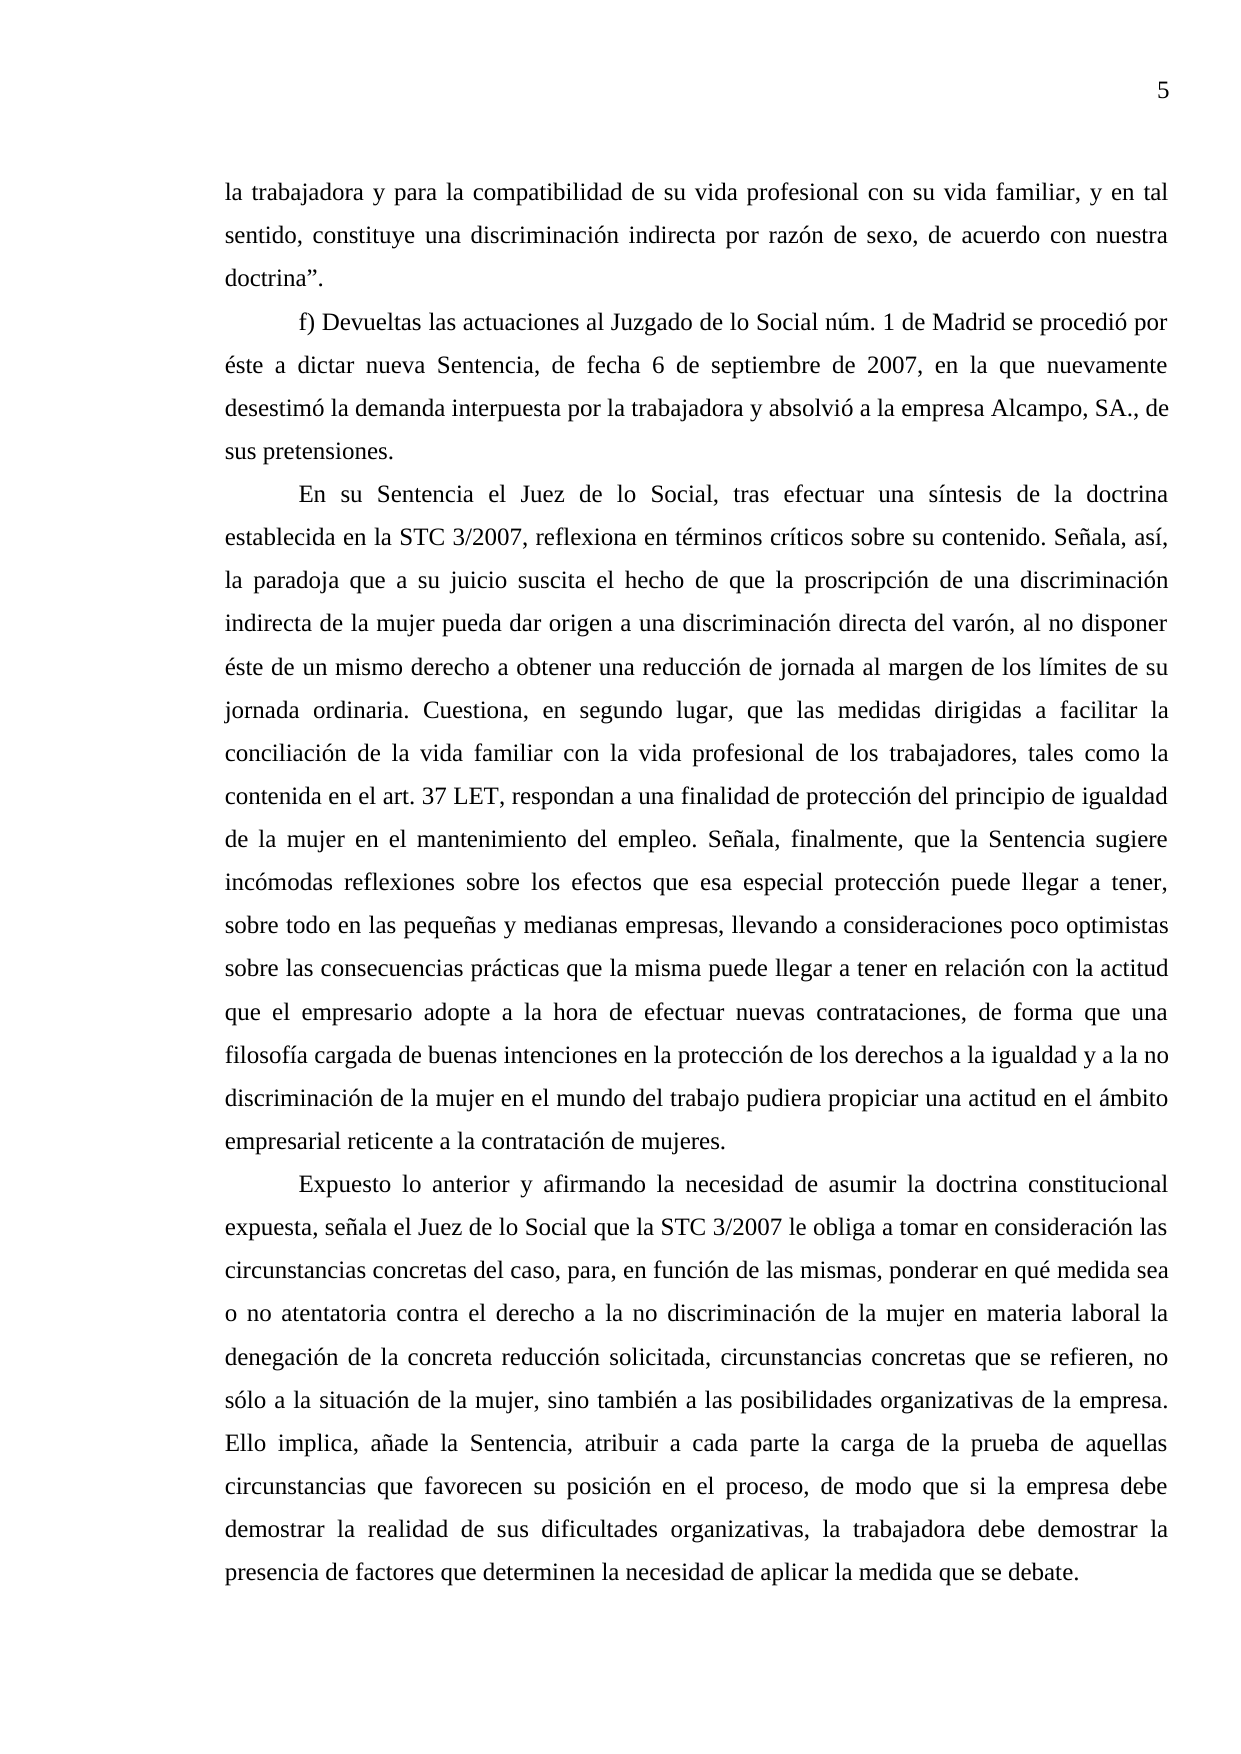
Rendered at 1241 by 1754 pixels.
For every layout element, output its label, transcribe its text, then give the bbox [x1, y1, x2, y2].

text En su Sentencia el Juez de lo Social, tras efectuar una síntesis de la doctrina establecida en la STC 3/2007, reflexiona en términos críticos sobre su contenido. Señala, así, la paradoja que a su juicio suscita el hecho de que la proscripción de una discriminación indirecta de la mujer pueda dar origen a una discriminación directa del varón, al no disponer éste de un mismo derecho a obtener una reducción de jornada al margen de los límites de su jornada ordinaria. Cuestiona, en segundo lugar, que las medidas dirigidas a facilitar la conciliación de la vida familiar con la vida profesional de los trabajadores, tales como la contenida en el art. 37 LET, respondan a una finalidad de protección del principio de igualdad de la mujer en el mantenimiento del empleo. Señala, finalmente, que la Sentencia sugiere incómodas reflexiones sobre los efectos que esa especial protección puede llegar a tener, sobre todo en las pequeñas y medianas empresas, llevando a consideraciones poco optimistas sobre las consecuencias prácticas que la misma puede llegar a tener en relación con la actitud que el empresario adopte a la hora de efectuar nuevas contrataciones, de forma que una filosofía cargada de buenas intenciones en la protección de los derechos a la igualdad y a la no discriminación de la mujer en el mundo del trabajo pudiera propiciar una actitud en el ámbito empresarial reticente a la contratación de mujeres. [224, 479, 1169, 1155]
text f) Devueltas las actuaciones al Juzgado de lo Social núm. 1 de Madrid se procedió por éste a dictar nueva Sentencia, de fecha 6 de septiembre de 2007, en la que nuevamente desestimó la demanda interpuesta por la trabajadora y absolvió a la empresa Alcampo, SA., de sus pretensiones. [224, 307, 1169, 465]
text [224, 177, 1169, 292]
text Expuesto lo anterior y afirmando la necesidad de asumir la doctrina constitucional expuesta, señala el Juez de lo Social que la STC 3/2007 le obliga a tomar en consideración las circunstancias concretas del caso, para, en función de las mismas, ponderar en qué medida sea o no atentatoria contra el derecho a la no discriminación de la mujer en materia laboral la denegación de la concreta reducción solicitada, circunstancias concretas que se refieren, no sólo a la situación de la mujer, sino también a las posibilidades organizativas de la empresa. Ello implica, añade la Sentencia, atribuir a cada parte la carga de la prueba de aquellas circunstancias que favorecen su posición en el proceso, de modo que si la empresa debe demostrar la realidad de sus dificultades organizativas, la trabajadora debe demostrar la presencia de factores que determinen la necesidad de aplicar la medida que se debate. [224, 1169, 1169, 1586]
